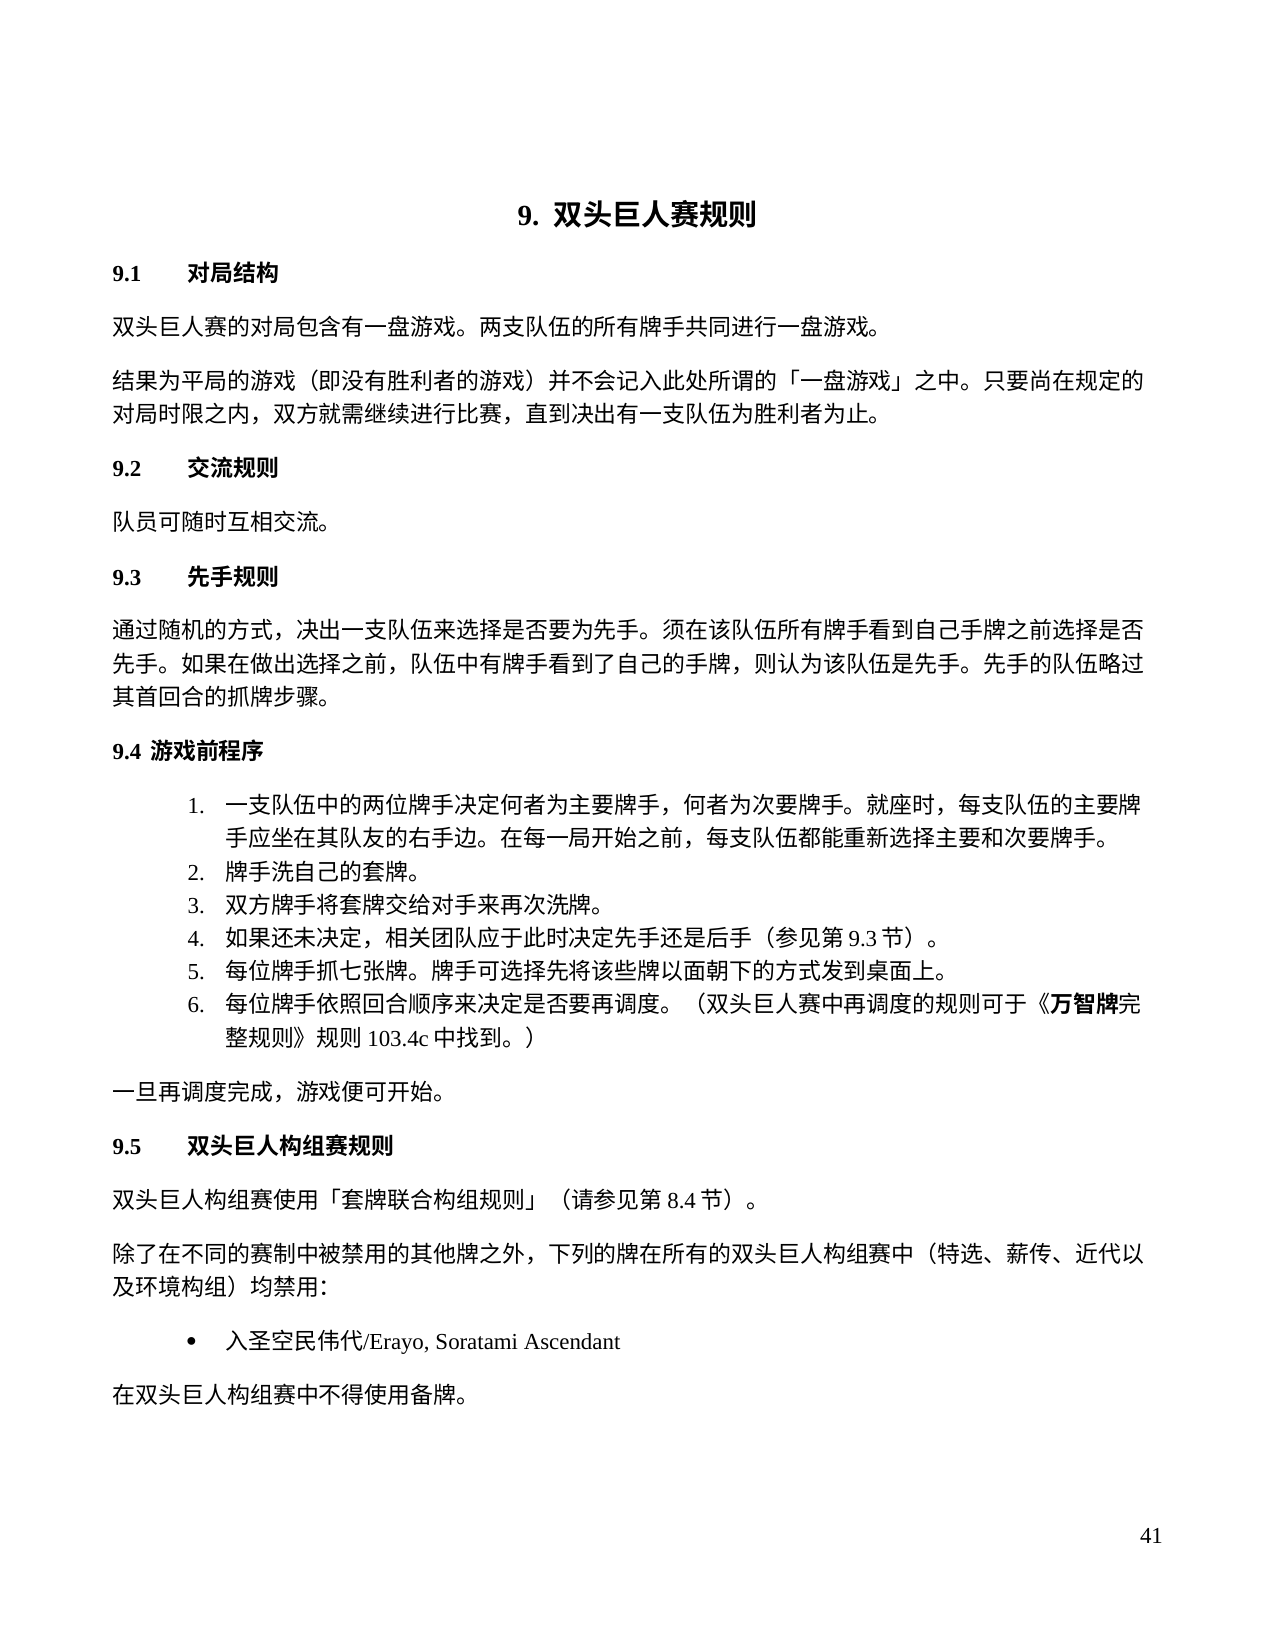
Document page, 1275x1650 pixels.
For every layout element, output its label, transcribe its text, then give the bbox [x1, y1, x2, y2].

list 双方牌手将套牌交给对手来再次洗牌。 [187, 887, 1162, 920]
list 入圣空民伟代/Erayo, Soratami Ascendant [187, 1323, 1162, 1356]
subtitle 9. 双头巨人赛规则 [112, 192, 1162, 234]
text 在双头巨人构组赛中不得使用备牌。 [112, 1377, 1162, 1410]
text 除了在不同的赛制中被禁用的其他牌之外，下列的牌在所有的双头巨人构组赛中（特选、薪传、近代以及环境构组）均禁用： [112, 1236, 1162, 1302]
list 如果还未决定，相关团队应于此时决定先手还是后手（参见第9.3节）。 [187, 920, 1162, 953]
list 每位牌手依照回合顺序来决定是否要再调度。（双头巨人赛中再调度的规则可于《万智牌完整规则》规则103.4c中找到。） [187, 986, 1162, 1053]
subtitle 9.2 交流规则 [112, 450, 1162, 483]
text 结果为平局的游戏（即没有胜利者的游戏）并不会记入此处所谓的「一盘游戏」之中。只要尚在规定的对局时限之内，双方就需继续进行比赛，直到决出有一支队伍为胜利者为止。 [112, 363, 1162, 429]
text 队员可随时互相交流。 [112, 504, 1162, 537]
text 一旦再调度完成，游戏便可开始。 [112, 1074, 1162, 1107]
list 每位牌手抓七张牌。牌手可选择先将该些牌以面朝下的方式发到桌面上。 [187, 953, 1162, 986]
subtitle 游戏前程序 [112, 733, 1162, 766]
subtitle 9.3 先手规则 [112, 558, 1162, 592]
text 通过随机的方式，决出一支队伍来选择是否要为先手。须在该队伍所有牌手看到自己手牌之前选择是否先手。如果在做出选择之前，队伍中有牌手看到了自己的手牌，则认为该队伍是先手。先手的队伍略过其首回合的抓牌步骤。 [112, 612, 1162, 712]
list 牌手洗自己的套牌。 [187, 853, 1162, 887]
text 双头巨人构组赛使用「套牌联合构组规则」（请参见第8.4节）。 [112, 1182, 1162, 1215]
list 一支队伍中的两位牌手决定何者为主要牌手，何者为次要牌手。就座时，每支队伍的主要牌手应坐在其队友的右手边。在每一局开始之前，每支队伍都能重新选择主要和次要牌手。 [187, 787, 1162, 853]
text 双头巨人赛的对局包含有一盘游戏。两支队伍的所有牌手共同进行一盘游戏。 [112, 309, 1162, 342]
subtitle 9.5 双头巨人构组赛规则 [112, 1128, 1162, 1161]
subtitle 9.1 对局结构 [112, 255, 1162, 288]
